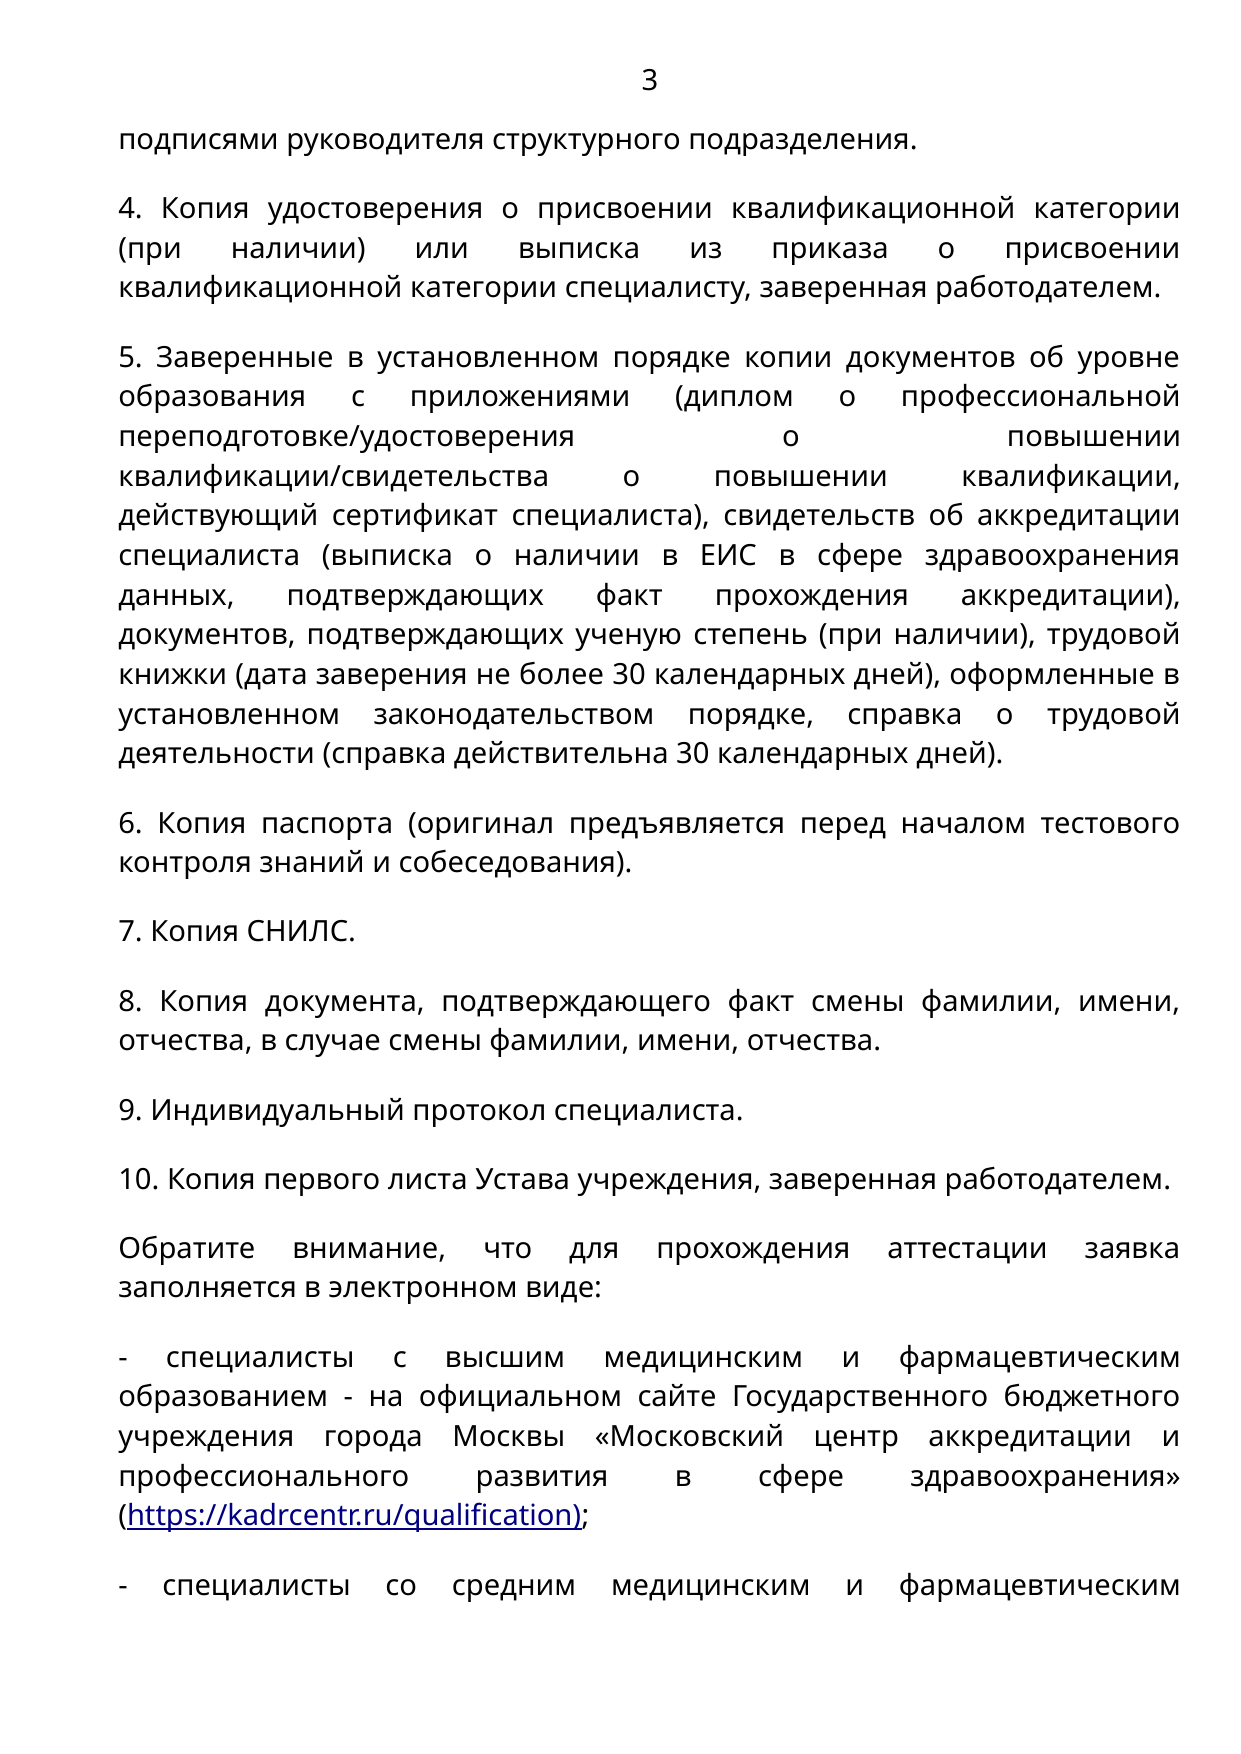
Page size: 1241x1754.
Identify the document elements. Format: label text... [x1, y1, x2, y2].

text 9. Индивидуальный протокол специалиста. [118, 1089, 1181, 1128]
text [118, 118, 1181, 158]
text 4. Копия удостоверения о присвоении квалификационной категории (при наличии) или выписка из приказа о присвоении квалификационной категории специалисту, заверенная работодателем. [118, 187, 1181, 306]
text 5. Заверенные в установленном порядке копии документов об уровне образования с приложениями (диплом о профессиональной переподготовке/удостоверения о повышении квалификации/свидетельства о повышении квалификации, действующий сертификат специалиста), свидетельств об аккредитации специалиста (выписка о наличии в ЕИС в сфере здравоохранения данных, подтверждающих факт прохождения аккредитации), документов, подтверждающих ученую степень (при наличии), трудовой книжки (дата заверения не более 30 календарных дней), оформленные в установленном законодательством порядке, справка о трудовой деятельности (справка действительна 30 календарных дней). [118, 336, 1181, 772]
text - специалисты с высшим медицинским и фармацевтическим образованием - на официальном сайте Государственного бюджетного учреждения города Москвы «Московский центр аккредитации и профессионального развития в сфере здравоохранения» (https://kadrcentr.ru/qualification); [118, 1336, 1181, 1534]
text 10. Копия первого листа Устава учреждения, заверенная работодателем. [118, 1158, 1181, 1198]
text 6. Копия паспорта (оригинал предъявляется перед началом тестового контроля знаний и собеседования). [118, 802, 1181, 881]
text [118, 1564, 1181, 1603]
text 8. Копия документа, подтверждающего факт смены фамилии, имени, отчества, в случае смены фамилии, имени, отчества. [118, 980, 1181, 1059]
text Обратите внимание, что для прохождения аттестации заявка заполняется в электронном виде: [118, 1227, 1181, 1306]
text 7. Копия СНИЛС. [118, 911, 1181, 950]
